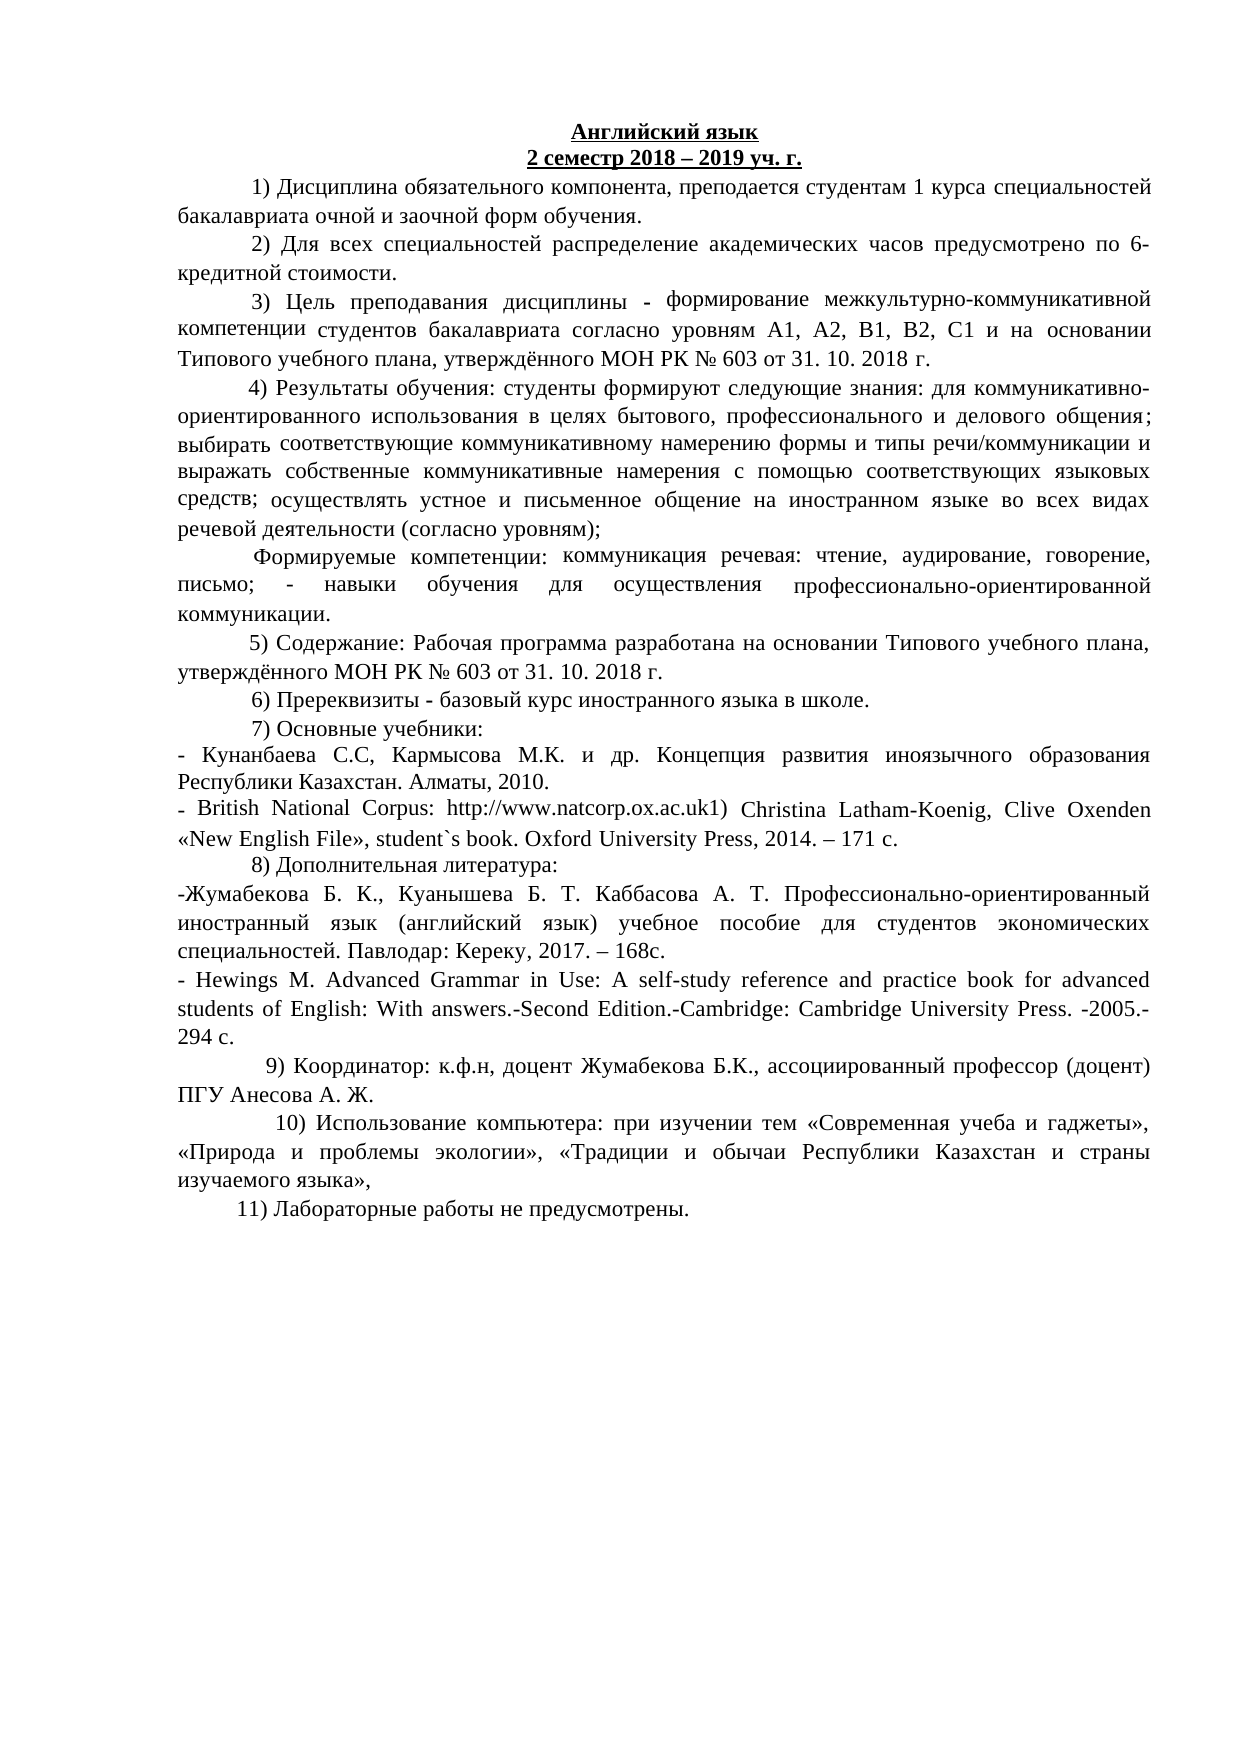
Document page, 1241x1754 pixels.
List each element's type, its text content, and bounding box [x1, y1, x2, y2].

text 5) Содержание: Рабочая программа разработана на основании Типового учебного плана, утверждённого МОН РК № 603 от 31. 10. 2018 г. [177, 627, 1152, 684]
text 3) Цель преподавания дисциплины - формирование межкультурно-коммуникативной компетенции студентов бакалавриата согласно уровням А1, А2, В1, В2, С1 и на основании Типового учебного плана, утверждённого МОН РК № 603 от 31. 10. 2018 г. [177, 285, 1152, 371]
text -Жумабекова Б. К., Куанышева Б. Т. Каббасова А. Т. Профессионально-ориентированный иностранный язык (английский язык) учебное пособие для студентов экономических специальностей. Павлодар: Кереку, 2017. – 168с. [177, 878, 1152, 964]
text - Кунанбаева С.С, Кармысова М.К. и др. Концепция развития иноязычного образования Республики Казахстан. Алматы, 2010. [177, 741, 1152, 794]
text 6) Пререквизиты - базовый курс иностранного языка в школе. [177, 684, 1152, 713]
text Английский язык [177, 118, 1152, 144]
text - British National Corpus: http://www.natcorp.ox.ac.uk1) Christina Latham-Koenig, Clive Oxenden «New English File», student`s book. Oxford University Press, 2014. – 171 c. [177, 794, 1152, 851]
text 11) Лабораторные работы не предусмотрены. [177, 1193, 1152, 1222]
text 4) Результаты обучения: студенты формируют следующие знания: для коммуникативно-ориентированного использования в целях бытового, профессионального и делового общения; выбирать соответствующие коммуникативному намерению формы и типы речи/коммуникации и выражать собственные коммуникативные намерения с помощью соответствующих языковых средств; осуществлять устное и письменное общение на иностранном языке во всех видах речевой деятельности (согласно уровням); [177, 371, 1152, 541]
text - Hewings M. Advanced Grammar in Use: A self-study reference and practice book for advanced students of English: With answers.-Second Edition.-Cambridge: Cambridge University Press. -2005.-294 с. [177, 964, 1152, 1050]
text 9) Координатор: к.ф.н, доцент Жумабекова Б.К., ассоциированный профессор (доцент) ПГУ Анесова А. Ж. [177, 1050, 1152, 1107]
text 2 семестр 2018 – 2019 уч. г. [177, 144, 1152, 171]
text 2) Для всех специальностей распределение академических часов предусмотрено по 6-кредитной стоимости. [177, 228, 1152, 285]
text 1) Дисциплина обязательного компонента, преподается студентам 1 курса специальностей бакалавриата очной и заочной форм обучения. [177, 171, 1152, 228]
text Формируемые компетенции: коммуникация речевая: чтение, аудирование, говорение, письмо; - навыки обучения для осуществления профессионально-ориентированной коммуникации. [177, 541, 1152, 627]
text 7) Основные учебники: [177, 713, 1152, 741]
text 8) Дополнительная литература: [177, 851, 1152, 878]
text 10) Использование компьютера: при изучении тем «Современная учеба и гаджеты», «Природа и проблемы экологии», «Традиции и обычаи Республики Казахстан и страны изучаемого языка», [177, 1107, 1152, 1193]
